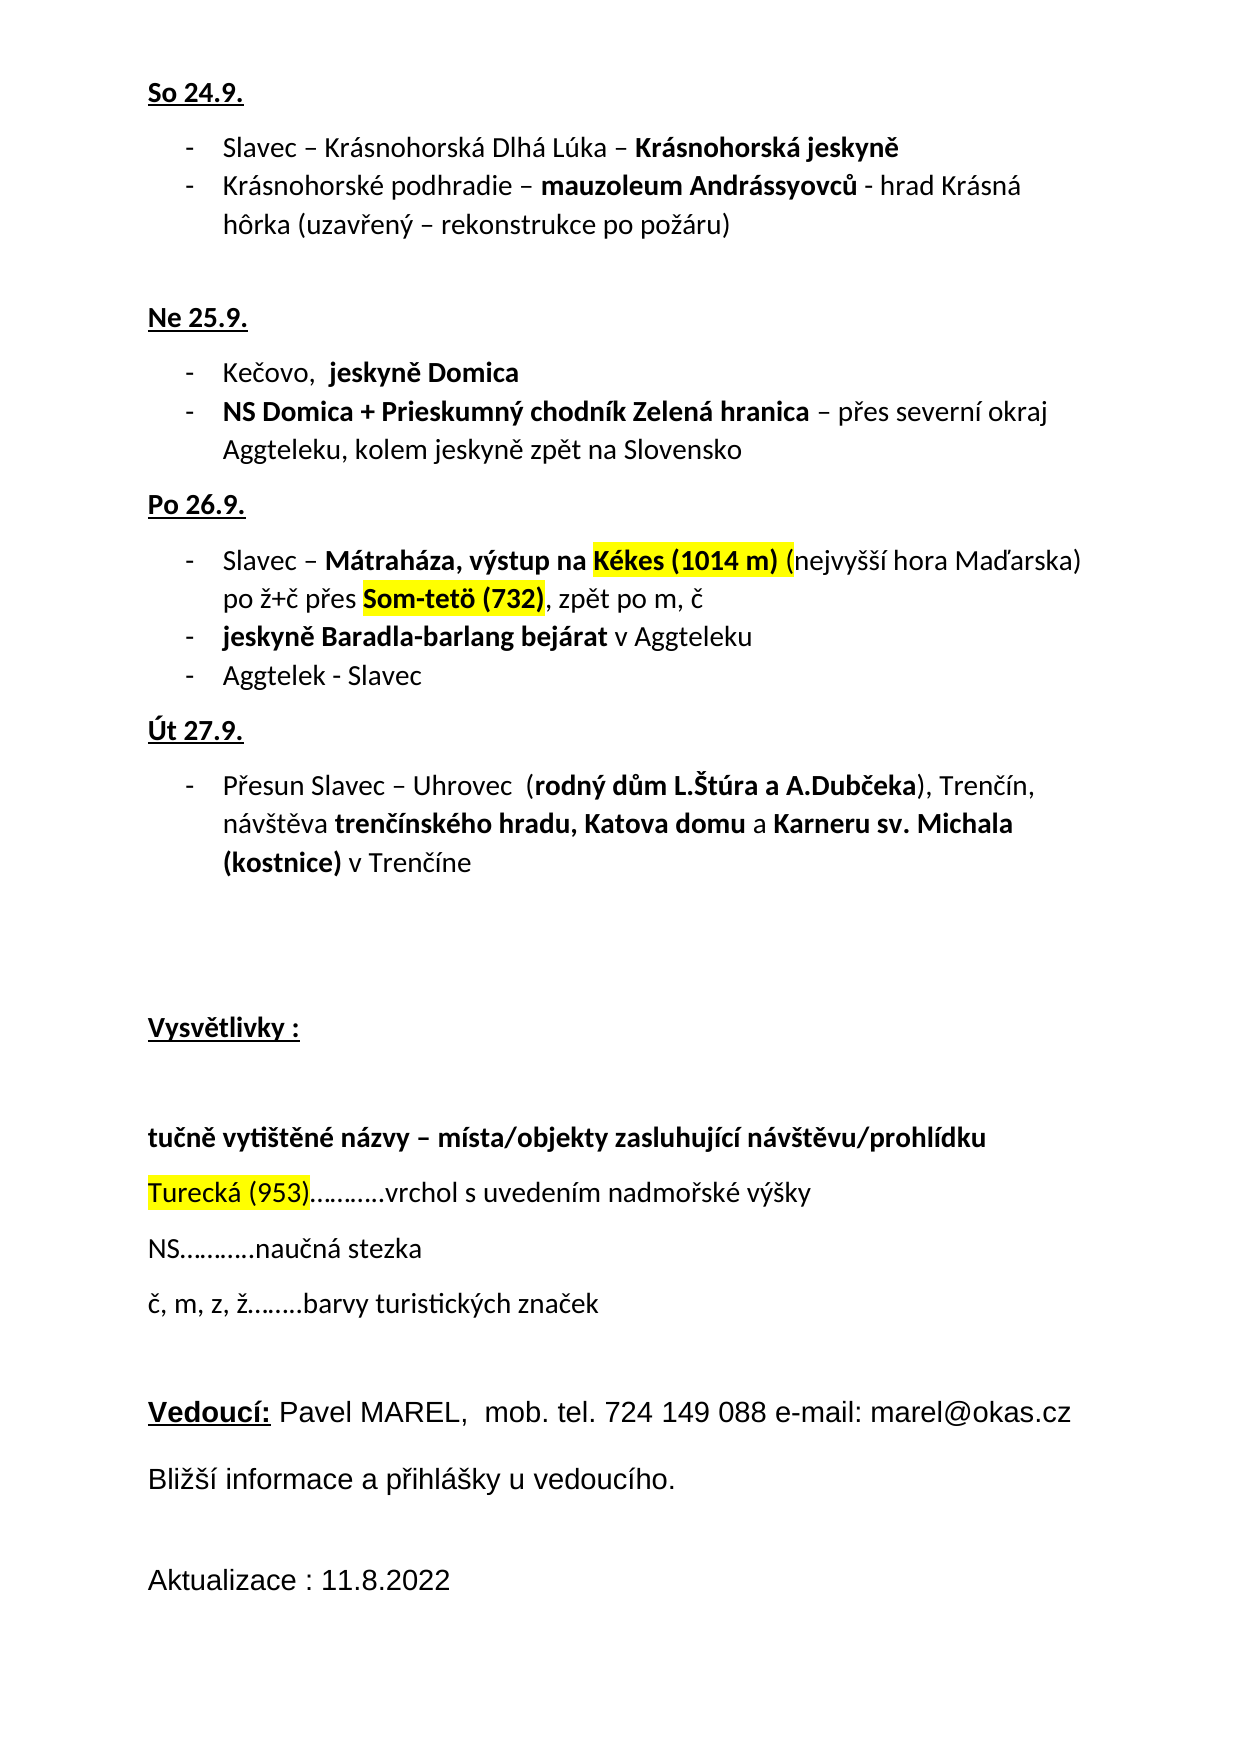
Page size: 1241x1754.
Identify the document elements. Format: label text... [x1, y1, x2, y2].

text Vedoucí: Pavel MAREL, mob. tel. 724 149 088 e-mail: marel@okas.cz [148, 1395, 1093, 1428]
list Slavec – Krásnohorská Dlhá Lúka – Krásnohorská jeskyně [185, 129, 1093, 164]
list NS Domica + Prieskumný chodník Zelená hranica – přes severní okraj Aggteleku, kolem jeskyně zpět na Slovensko [185, 393, 1093, 467]
text Vysvětlivky : [148, 1009, 1093, 1045]
text Turecká (953)………..vrchol s uvedením nadmořské výšky [148, 1174, 1093, 1210]
text Aktualizace : 11.8.2022 [148, 1563, 1093, 1596]
list Krásnohorské podhradie – mauzoleum Andrássyovců - hrad Krásná hôrka (uzavřený – rekonstrukce po požáru) [185, 167, 1093, 241]
text Po 26.9. [148, 486, 1093, 522]
list Aggtelek - Slavec [185, 657, 1093, 692]
text Ne 25.9. [148, 299, 1093, 335]
list Kečovo, jeskyně Domica [185, 354, 1093, 390]
text č, m, z, ž……..barvy turistických značek [148, 1285, 1093, 1320]
text Út 27.9. [148, 712, 1093, 748]
text So 24.9. [148, 74, 1093, 109]
text tučně vytištěné názvy – místa/objekty zasluhující návštěvu/prohlídku [148, 1119, 1093, 1155]
list Slavec – Mátraháza, výstup na Kékes (1014 m) (nejvyšší hora Maďarska) po ž+č přes Som-tetö (732), zpět po m, č [185, 542, 1093, 616]
list Přesun Slavec – Uhrovec (rodný dům L.Štúra a A.Dubčeka), Trenčín, návštěva trenčínského hradu, Katova domu a Karneru sv. Michala (kostnice) v Trenčíne [185, 767, 1093, 879]
text Bližší informace a přihlášky u vedoucího. [148, 1462, 1093, 1496]
text NS………..naučná stezka [148, 1230, 1093, 1265]
list jeskyně Baradla-barlang bejárat v Aggteleku [185, 618, 1093, 654]
